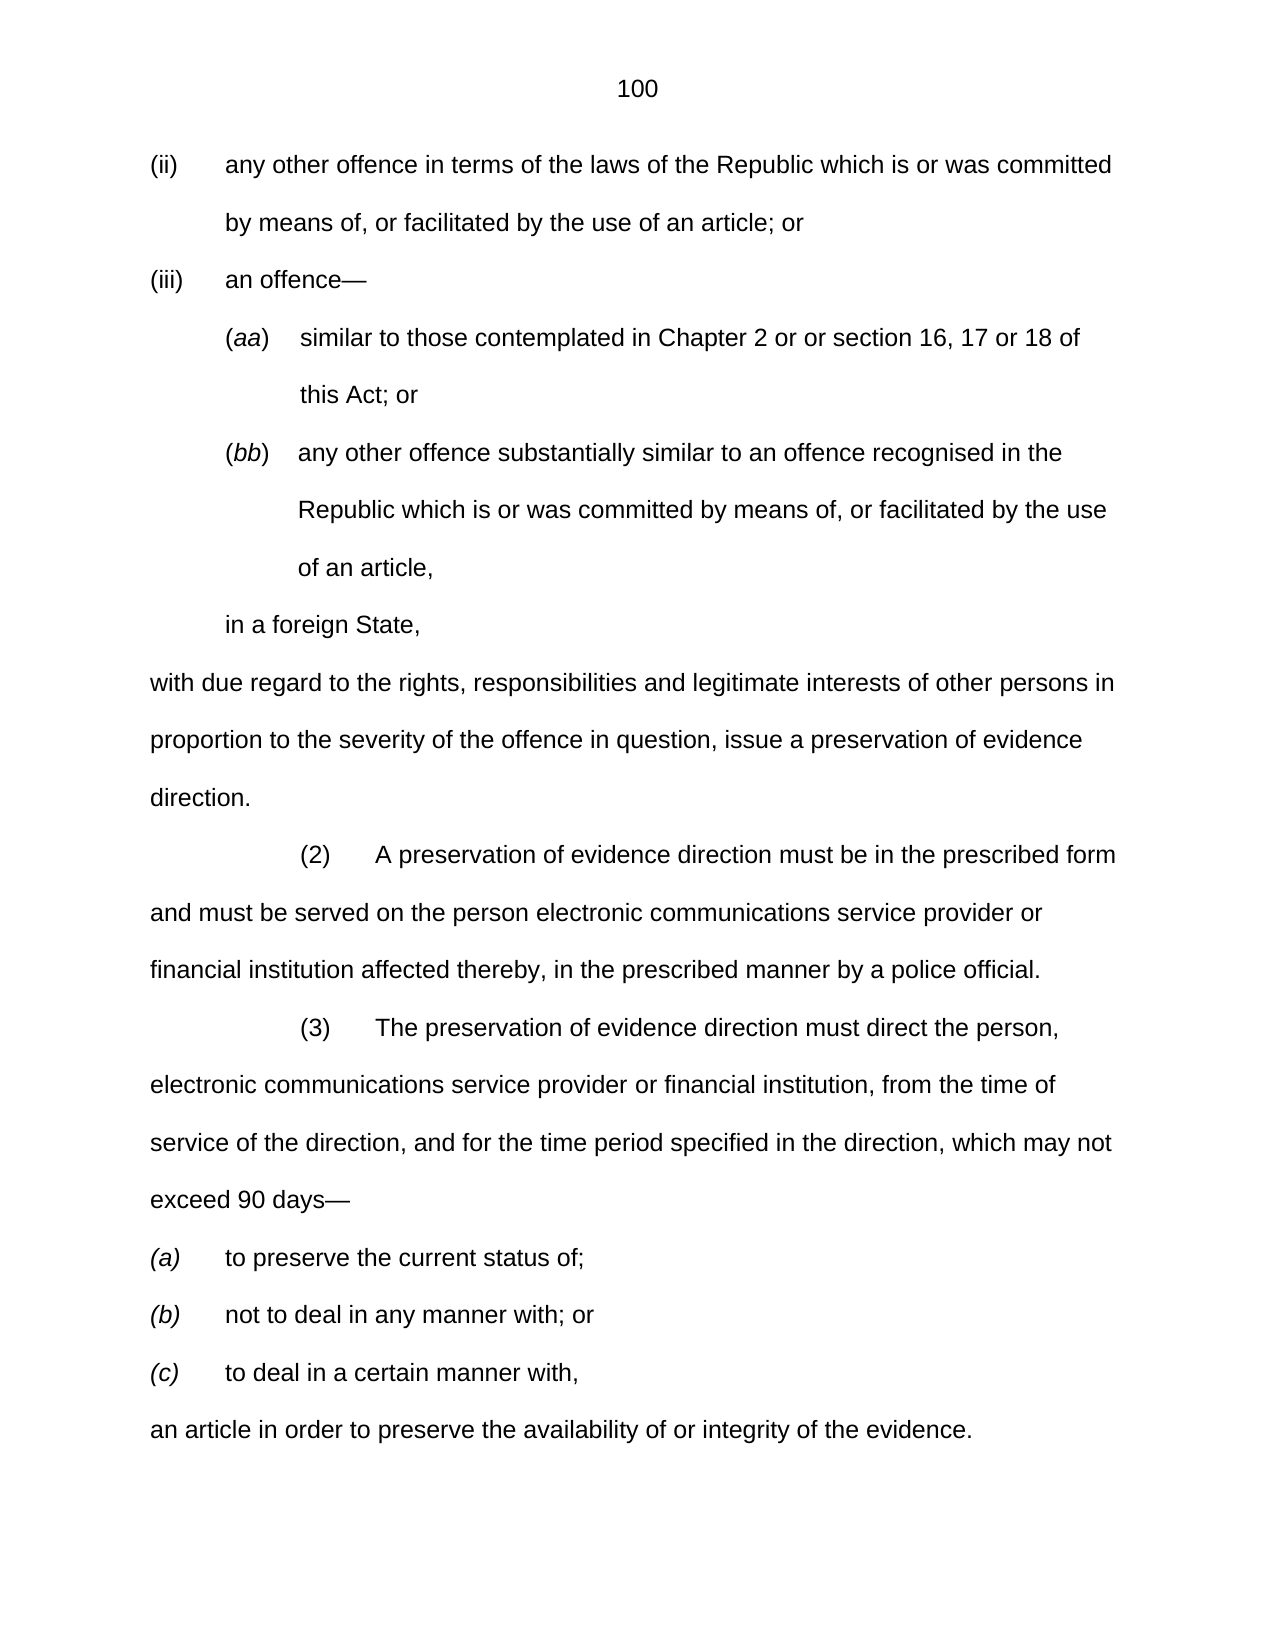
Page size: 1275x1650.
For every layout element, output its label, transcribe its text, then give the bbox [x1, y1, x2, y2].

text (2) A preservation of evidence direction must be in the prescribed form and must be served on the person electronic communications service provider or financial institution affected thereby, in the prescribed manner by a police official. [150, 840, 1125, 984]
text (a) to preserve the current status of; [150, 1242, 1125, 1271]
text (3) The preservation of evidence direction must direct the person, electronic communications service provider or financial institution, from the time of service of the direction, and for the time period specified in the direction, which may not exceed 90 days— [150, 1012, 1125, 1214]
text (c) to deal in a certain manner with, [150, 1357, 1125, 1386]
text in a foreign State, [150, 610, 1125, 639]
text an article in order to preserve the availability of or integrity of the evidence. [150, 1415, 1125, 1444]
text (aa) similar to those contemplated in Chapter 2 or or section 16, 17 or 18 of this Act; or [225, 322, 1125, 409]
text (ii) any other offence in terms of the laws of the Republic which is or was committed by means of, or facilitated by the use of an article; or [150, 150, 1125, 236]
text with due regard to the rights, responsibilities and legitimate interests of other persons in proportion to the severity of the offence in question, issue a preservation of evidence direction. [150, 667, 1125, 811]
text (bb) any other offence substantially similar to an offence recognised in the Republic which is or was committed by means of, or facilitated by the use of an article, [225, 437, 1125, 581]
text (iii) an offence— [150, 265, 1125, 294]
text (b) not to deal in any manner with; or [150, 1300, 1125, 1329]
